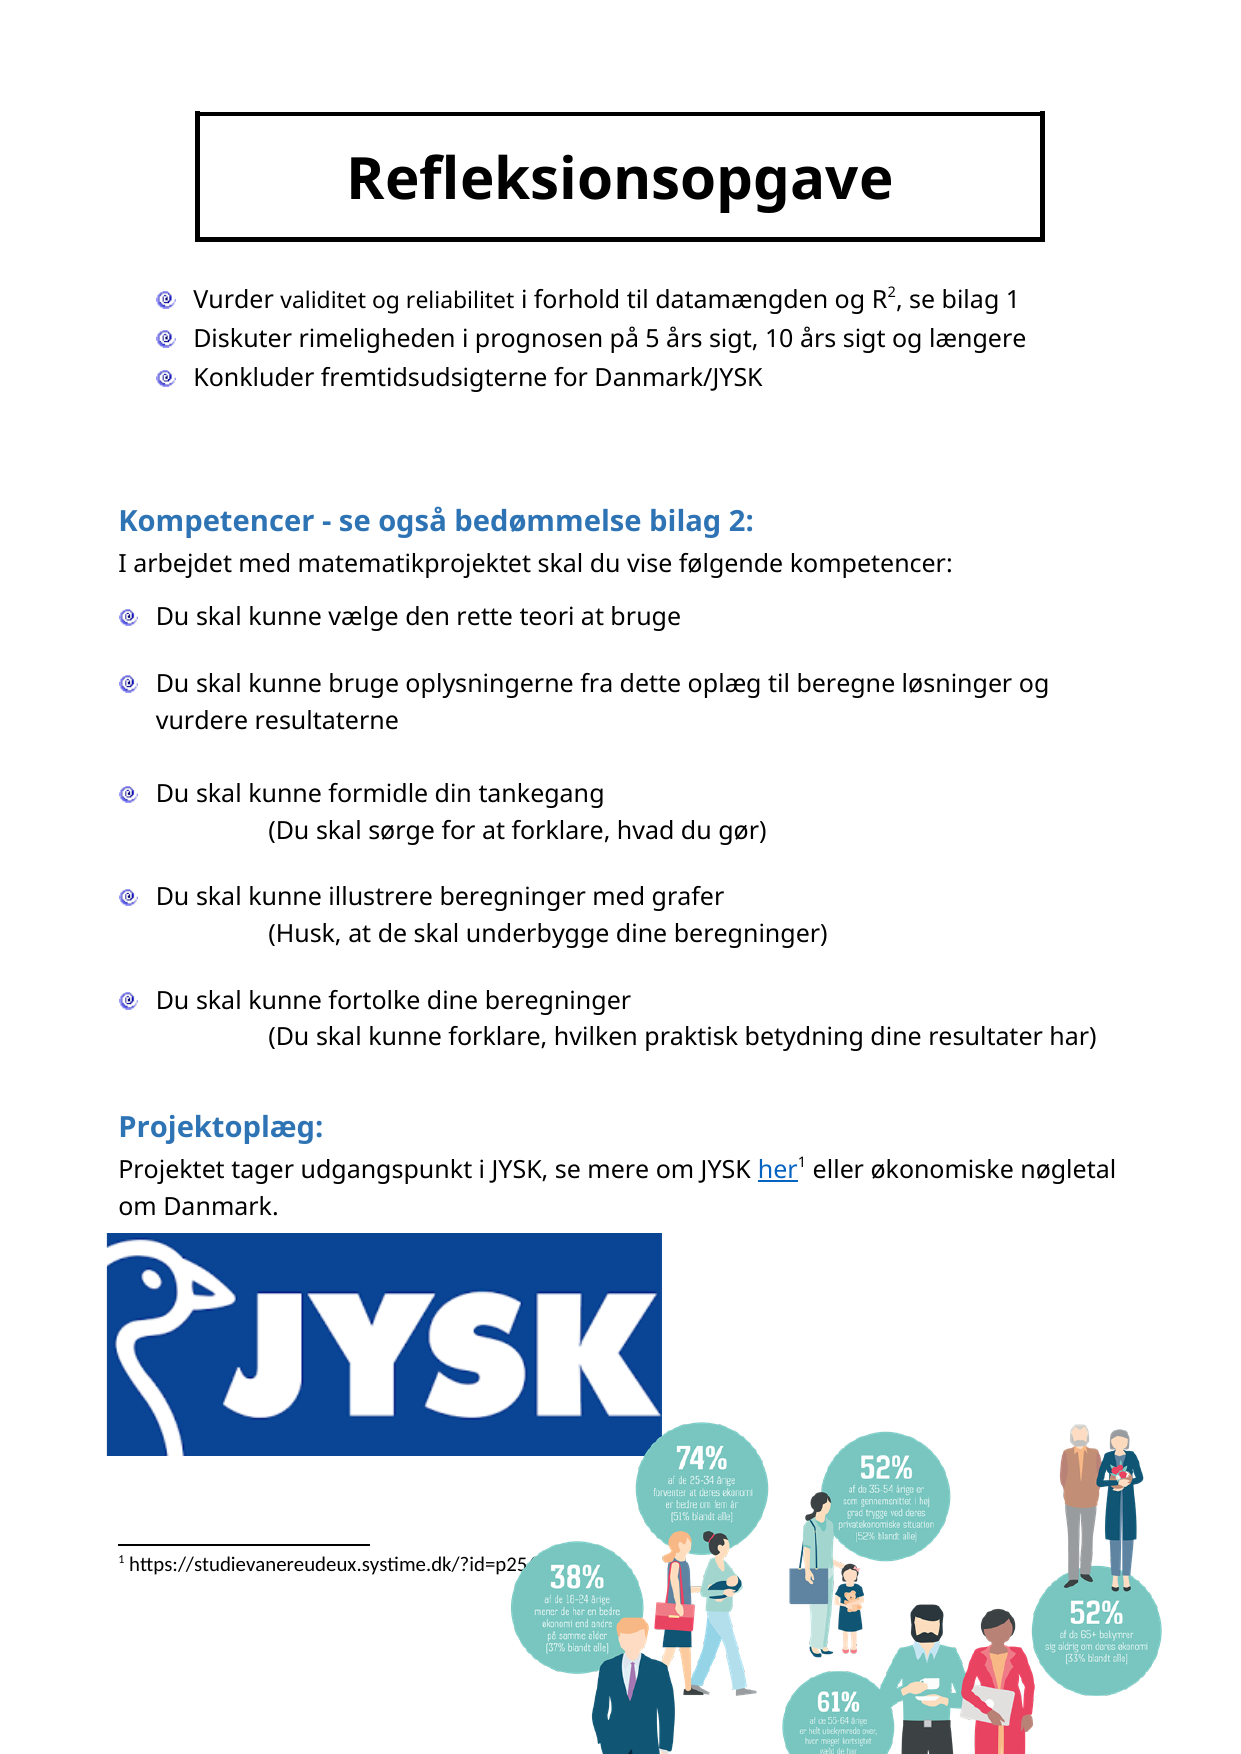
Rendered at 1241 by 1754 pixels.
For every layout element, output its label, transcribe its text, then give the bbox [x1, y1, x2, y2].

list Konkluder fremtidsudsigterne for Danmark/JYSK [156, 360, 1122, 394]
picture [156, 291, 176, 309]
list Diskuter rimeligheden i prognosen på 5 års sigt, 10 års sigt og længere [156, 321, 1122, 355]
subtitle Kompetencer - se også bedømmelse bilag 2: [118, 500, 1122, 540]
list Du skal kunne fortolke dine beregninger [118, 982, 1122, 1016]
list Vurder validitet og reliabilitet i forhold til datamængden og R2, se bilag 1 [156, 281, 1122, 316]
picture [106, 1233, 1181, 1754]
list (Husk, at de skal underbygge dine beregninger) [268, 916, 1122, 980]
list Du skal kunne illustrere beregninger med grafer [118, 879, 1122, 913]
list Du skal kunne bruge oplysningerne fra dette oplæg til beregne løsninger og vurdere resultaterne [118, 666, 1122, 736]
picture [156, 330, 176, 348]
picture [119, 609, 138, 626]
subtitle Projektoplæg: [118, 1106, 1122, 1146]
list Du skal kunne formidle din tankegang [118, 776, 1122, 810]
picture [119, 675, 138, 693]
list (Du skal sørge for at forklare, hvad du gør) [268, 813, 1122, 877]
picture [156, 370, 176, 387]
picture [119, 992, 138, 1010]
picture [119, 889, 138, 906]
list (Du skal kunne forklare, hvilken praktisk betydning dine resultater har) [268, 1019, 1122, 1053]
list Du skal kunne vælge den rette teori at bruge [118, 599, 1122, 663]
picture [119, 786, 138, 803]
text I arbejdet med matematikprojektet skal du vise følgende kompetencer: [118, 546, 1122, 580]
text Projektet tager udgangspunkt i JYSK, se mere om JYSK her eller økonomiske nøgletal om Danmark. [118, 1151, 1122, 1222]
